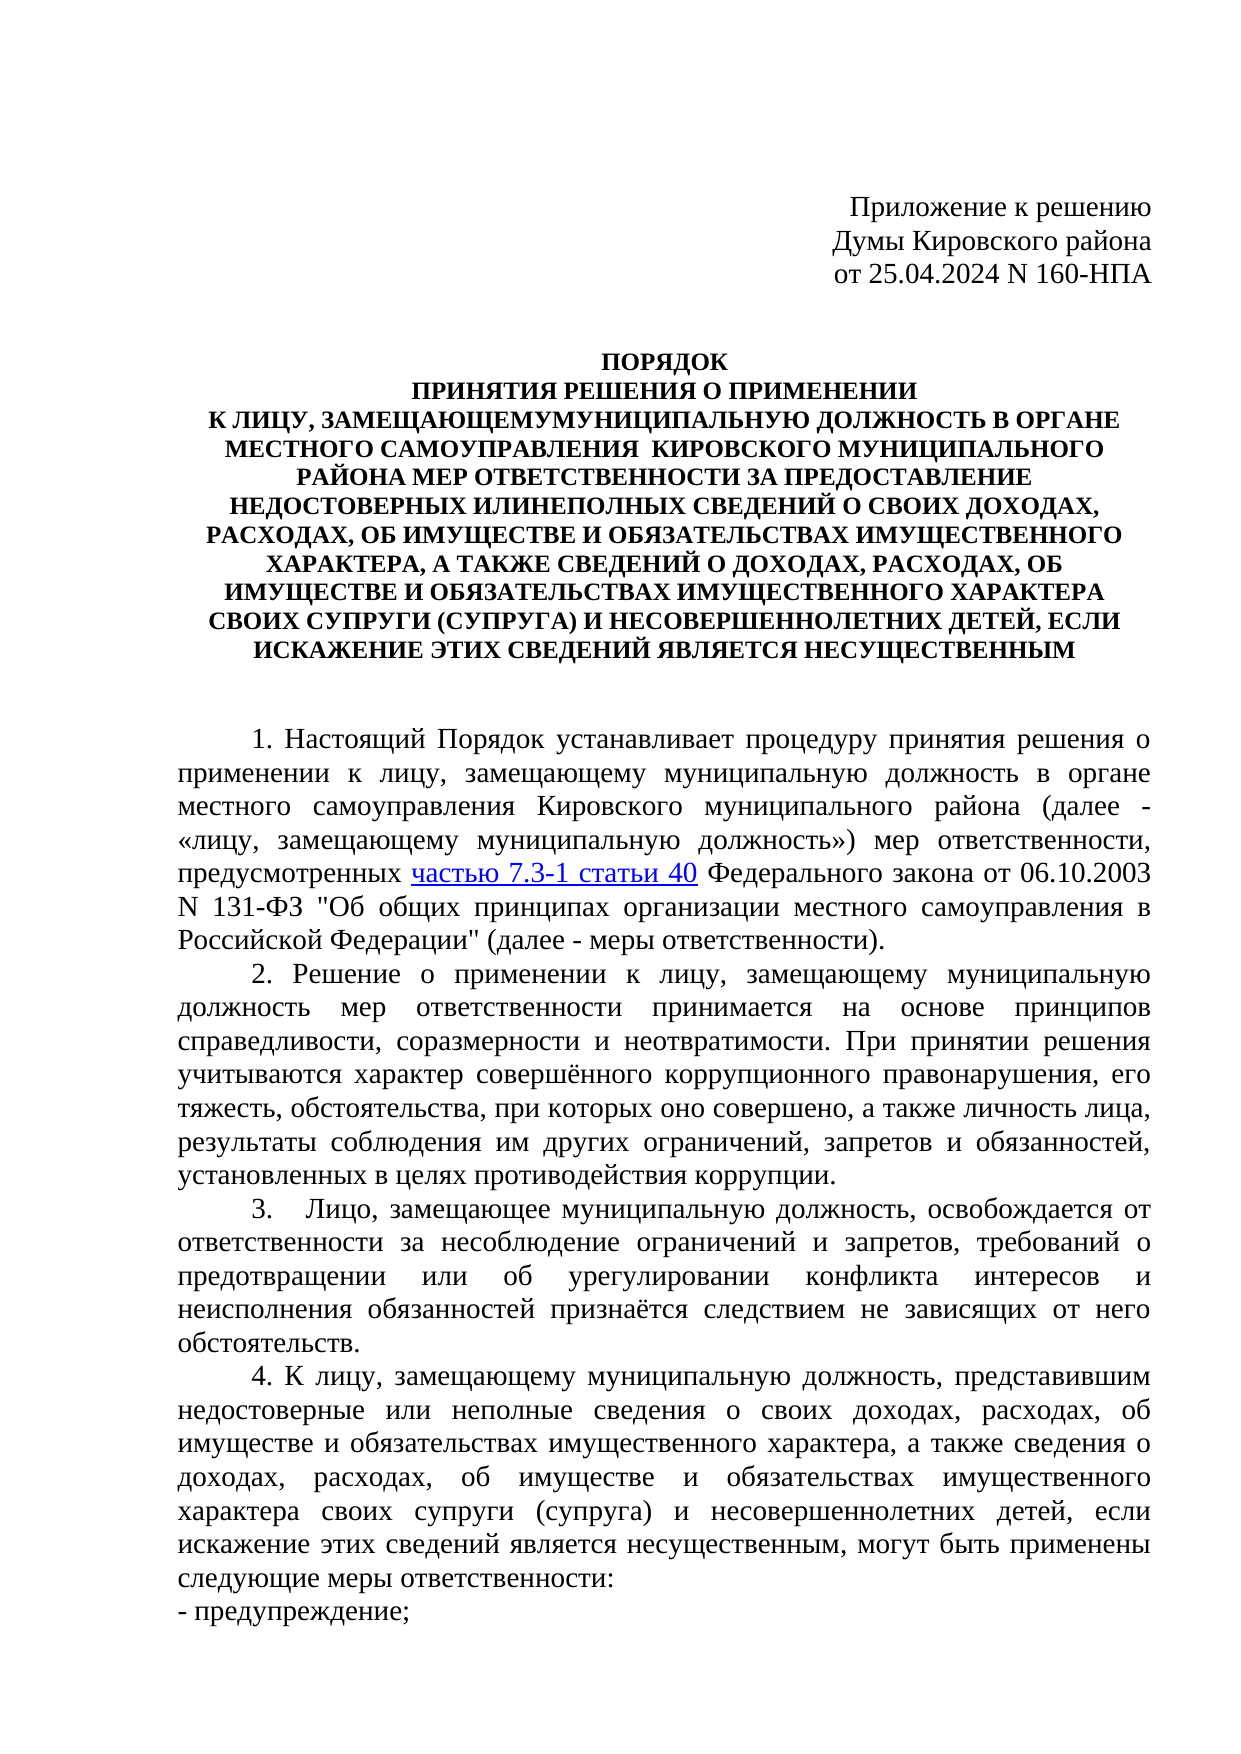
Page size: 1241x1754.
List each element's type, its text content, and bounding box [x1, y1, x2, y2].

text от 25.04.2024 N 160-НПА [177, 256, 1152, 290]
text 4. К лицу, замещающему муниципальную должность, представившим недостоверные или неполные сведения о своих доходах, расходах, об имуществе и обязательствах имущественного характера, а также сведения о доходах, расходах, об имуществе и обязательствах имущественного характера своих супруги (супруга) и несовершеннолетних детей, если искажение этих сведений является несущественным, могут быть применены следующие меры ответственности: [177, 1358, 1152, 1593]
text 3. Лицо, замещающее муниципальную должность, освобождается от ответственности за несоблюдение ограничений и запретов, требований о предотвращении или об урегулировании конфликта интересов и неисполнения обязанностей признаётся следствием не зависящих от него обстоятельств. [177, 1191, 1152, 1358]
text 1. Настоящий Порядок устанавливает процедуру принятия решения о применении к лицу, замещающему муниципальную должность в органе местного самоуправления Кировского муниципального района (далее - «лицу, замещающему муниципальную должность») мер ответственности, предусмотренных частью 7.3-1 статьи 40 Федерального закона от 06.10.2003 N 131-ФЗ "Об общих принципах организации местного самоуправления в Российской Федерации" (далее - меры ответственности). [177, 721, 1152, 956]
text 2. Решение о применении к лицу, замещающему муниципальную должность мер ответственности принимается на основе принципов справедливости, соразмерности и неотвратимости. При принятии решения учитываются характер совершённого коррупционного правонарушения, его тяжесть, обстоятельства, при которых оно совершено, а также личность лица, результаты соблюдения им других ограничений, запретов и обязанностей, установленных в целях противодействия коррупции. [177, 956, 1152, 1191]
text К ЛИЦУ, ЗАМЕЩАЮЩЕМУМУНИЦИПАЛЬНУЮ ДОЛЖНОСТЬ В ОРГАНЕ МЕСТНОГО САМОУПРАВЛЕНИЯ КИРОВСКОГО МУНИЦИПАЛЬНОГО РАЙОНА МЕР ОТВЕТСТВЕННОСТИ ЗА ПРЕДОСТАВЛЕНИЕ НЕДОСТОВЕРНЫХ ИЛИНЕПОЛНЫХ СВЕДЕНИЙ О СВОИХ ДОХОДАХ, РАСХОДАХ, ОБ ИМУЩЕСТВЕ И ОБЯЗАТЕЛЬСТВАХ ИМУЩЕСТВЕННОГО ХАРАКТЕРА, А ТАКЖЕ СВЕДЕНИЙ О ДОХОДАХ, РАСХОДАХ, ОБ ИМУЩЕСТВЕ И ОБЯЗАТЕЛЬСТВАХ ИМУЩЕСТВЕННОГО ХАРАКТЕРА СВОИХ СУПРУГИ (СУПРУГА) И НЕСОВЕРШЕННОЛЕТНИХ ДЕТЕЙ, ЕСЛИ ИСКАЖЕНИЕ ЭТИХ СВЕДЕНИЙ ЯВЛЯЕТСЯ НЕСУЩЕСТВЕННЫМ [177, 405, 1152, 664]
text ПРИНЯТИЯ РЕШЕНИЯ О ПРИМЕНЕНИИ [177, 376, 1152, 405]
text Думы Кировского района [177, 223, 1152, 256]
text ПОРЯДОК [177, 347, 1152, 376]
text - предупреждение; [177, 1593, 1152, 1627]
text Приложение к решению [177, 189, 1152, 223]
